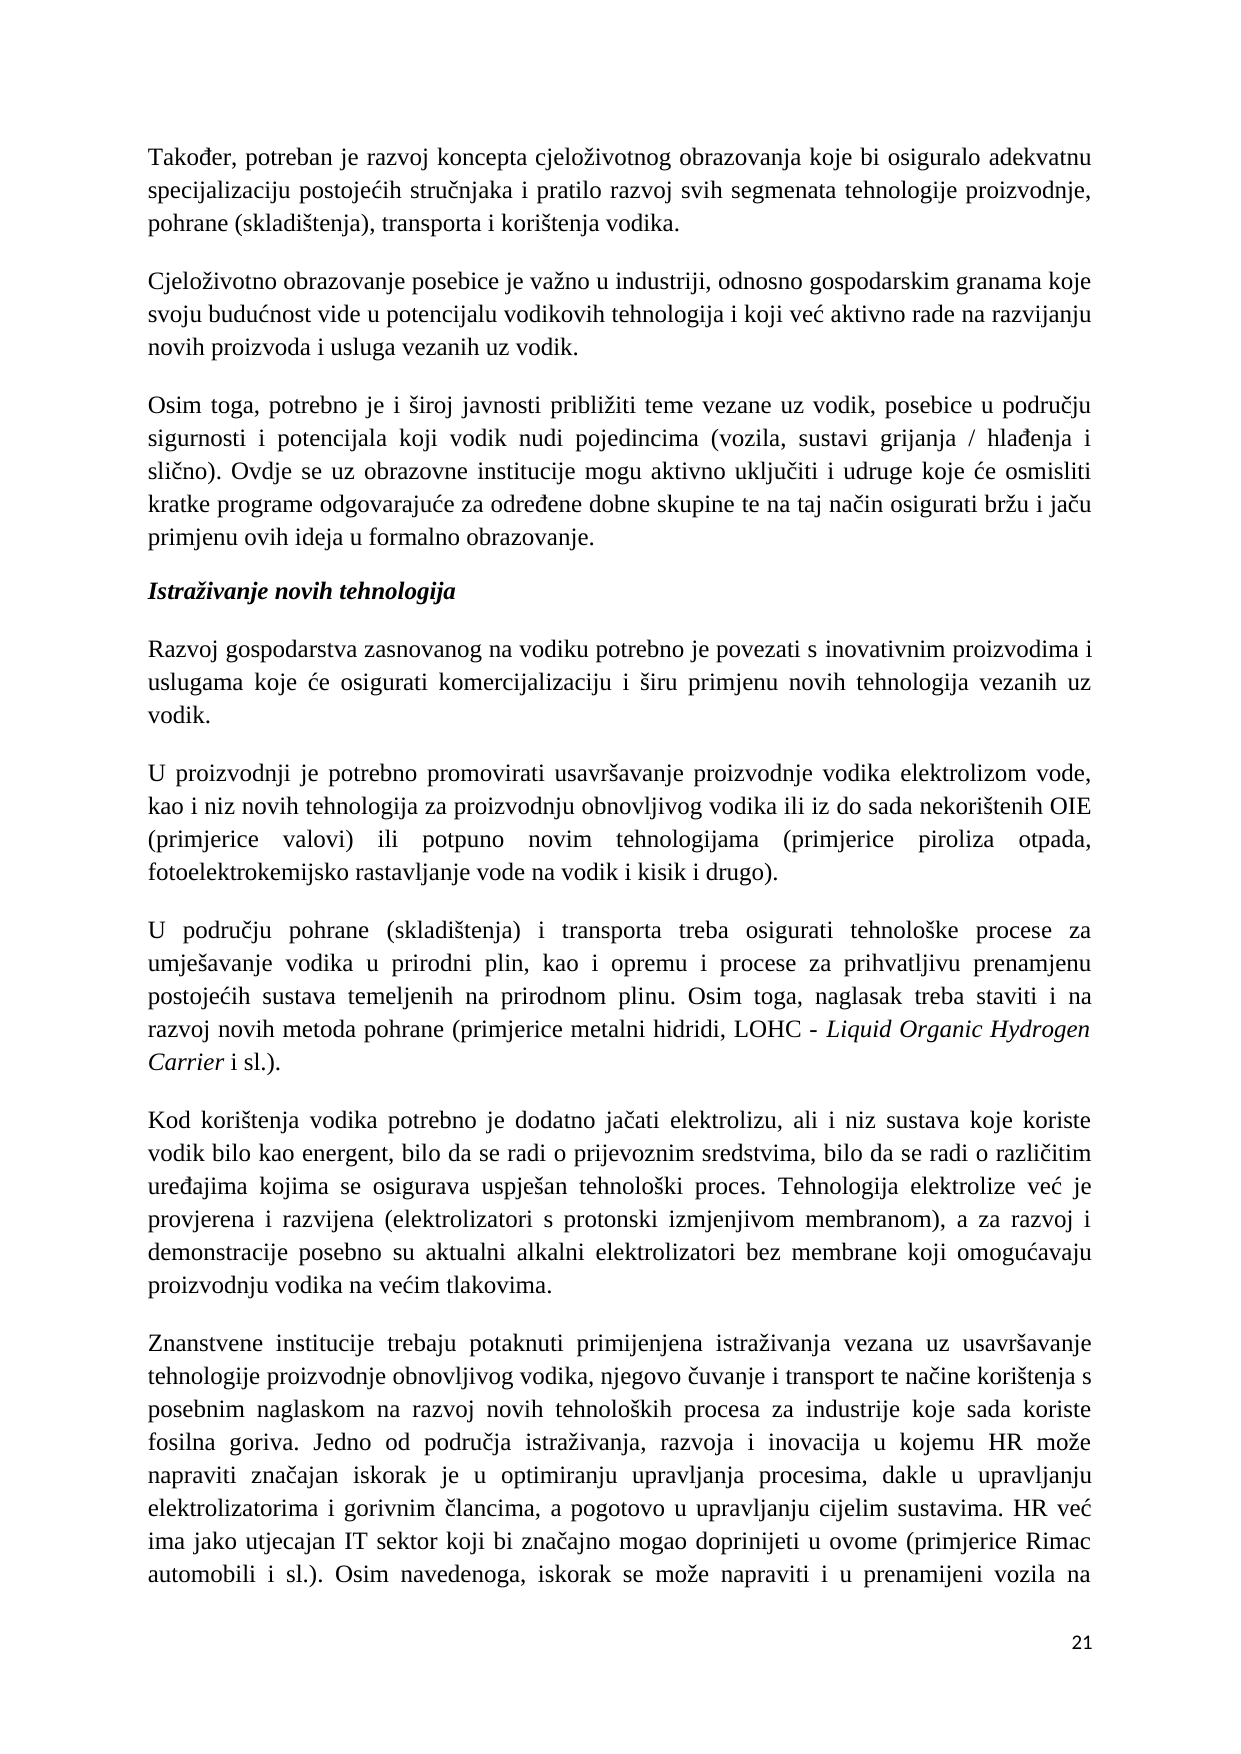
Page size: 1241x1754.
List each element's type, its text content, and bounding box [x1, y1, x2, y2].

text U proizvodnji je potrebno promovirati usavršavanje proizvodnje vodika elektrolizom vode, kao i niz novih tehnologija za proizvodnju obnovljivog vodika ili iz do sada nekorištenih OIE (primjerice valovi) ili potpuno novim tehnologijama (primjerice piroliza otpada, fotoelektrokemijsko rastavljanje vode na vodik i kisik i drugo). [148, 758, 1092, 886]
text U području pohrane (skladištenja) i transporta treba osigurati tehnološke procese za umješavanje vodika u prirodni plin, kao i opremu i procese za prihvatljivu prenamjenu postojećih sustava temeljenih na prirodnom plinu. Osim toga, naglasak treba staviti i na razvoj novih metoda pohrane (primjerice metalni hidridi, LOHC - Liquid Organic Hydrogen Carrier i sl.). [148, 915, 1092, 1076]
text Razvoj gospodarstva zasnovanog na vodiku potrebno je povezati s inovativnim proizvodima i uslugama koje će osigurati komercijalizaciju i širu primjenu novih tehnologija vezanih uz vodik. [148, 634, 1092, 729]
text Cjeloživotno obrazovanje posebice je važno u industriji, odnosno gospodarskim granama koje svoju budućnost vide u potencijalu vodikovih tehnologija i koji već aktivno rade na razvijanju novih proizvoda i usluga vezanih uz vodik. [148, 266, 1092, 361]
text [148, 1328, 1092, 1588]
subtitle Istraživanje novih tehnologija [148, 576, 1092, 604]
text Osim toga, potrebno je i široj javnosti približiti teme vezane uz vodik, posebice u području sigurnosti i potencijala koji vodik nudi pojedincima (vozila, sustavi grijanja / hlađenja i slično). Ovdje se uz obrazovne institucije mogu aktivno uključiti i udruge koje će osmisliti kratke programe odgovarajuće za određene dobne skupine te na taj način osigurati bržu i jaču primjenu ovih ideja u formalno obrazovanje. [148, 390, 1092, 551]
text Također, potreban je razvoj koncepta cjeloživotnog obrazovanja koje bi osiguralo adekvatnu specijalizaciju postojećih stručnjaka i pratilo razvoj svih segmenata tehnologije proizvodnje, pohrane (skladištenja), transporta i korištenja vodika. [148, 142, 1092, 237]
text Kod korištenja vodika potrebno je dodatno jačati elektrolizu, ali i niz sustava koje koriste vodik bilo kao energent, bilo da se radi o prijevoznim sredstvima, bilo da se radi o različitim uređajima kojima se osigurava uspješan tehnološki proces. Tehnologija elektrolize već je provjerena i razvijena (elektrolizatori s protonski izmjenjivom membranom), a za razvoj i demonstracije posebno su aktualni alkalni elektrolizatori bez membrane koji omogućavaju proizvodnju vodika na većim tlakovima. [148, 1105, 1092, 1299]
